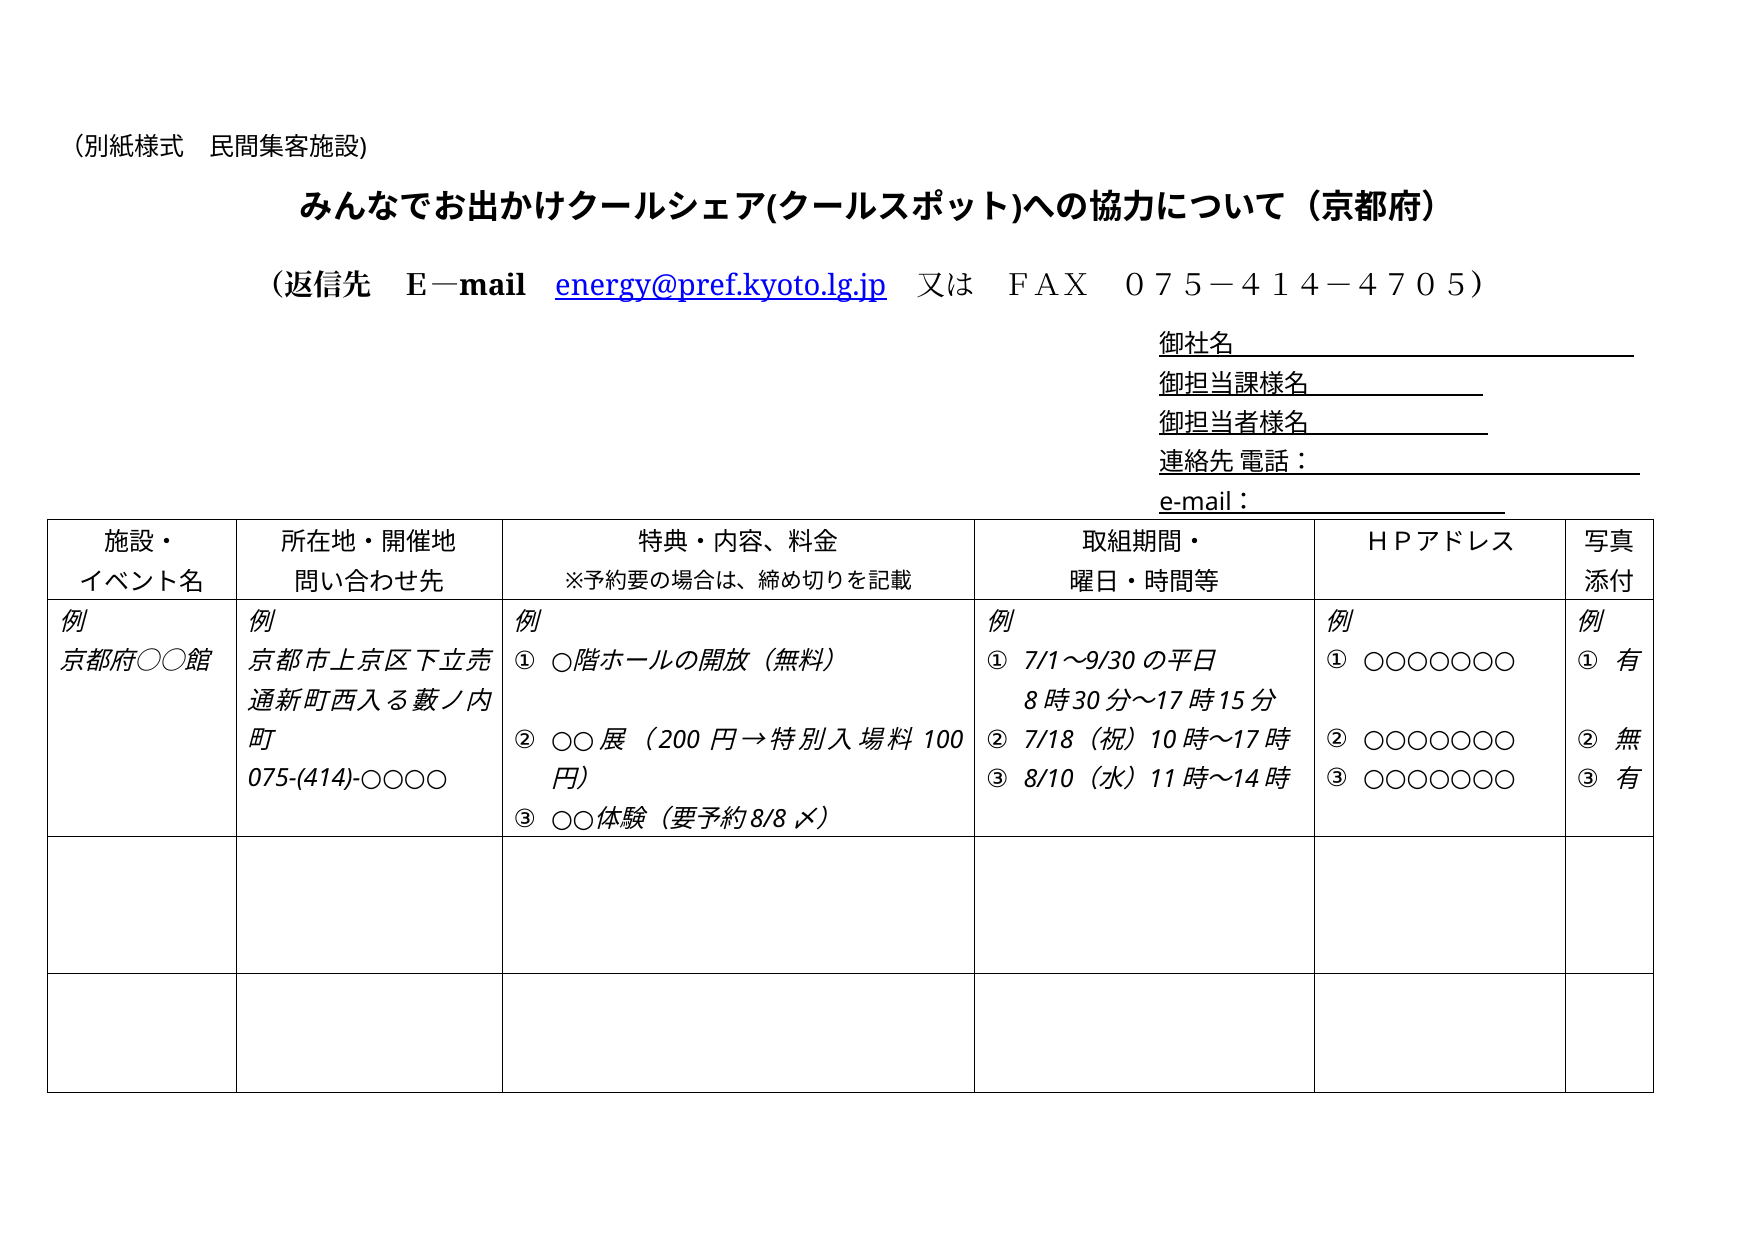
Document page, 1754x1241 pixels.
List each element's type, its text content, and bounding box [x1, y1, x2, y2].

text （返信先 Ｅ―mail energy@pref.kyoto.lg.jp 又は ＦＡＸ ０７５－４１４－４７０５） [59, 243, 1695, 322]
table_cell [1315, 974, 1565, 1092]
table_cell [503, 837, 974, 972]
table_cell 例 有 無 有 [1566, 600, 1653, 836]
text （別紙様式 民間集客施設) [59, 125, 1695, 164]
table_header 取組期間・ 曜日・時間等 [975, 520, 1314, 599]
text 御担当者様名 [59, 401, 1695, 440]
text みんなでお出かけクールシェア(クールスポット)への協力について（京都府） [59, 164, 1695, 243]
table_cell 例 ○○○○○○○ ○○○○○○○ ○○○○○○○ [1315, 600, 1565, 836]
table_header 写真 添付 [1566, 520, 1653, 599]
table_cell [237, 837, 502, 972]
table_header 所在地・開催地 問い合わせ先 [237, 520, 502, 599]
table_cell 例 ○階ホールの開放（無料） ○○展（200円→特別入場料100円） ○○体験（要予約8/8〆） [503, 600, 974, 836]
table_cell [237, 974, 502, 1092]
table_cell 例 7/1～9/30の平日 8時30分～17時15分 7/18（祝）10時～17時 8/10（水）11時～14時 [975, 600, 1314, 836]
table_header ＨＰアドレス [1315, 520, 1565, 599]
table_cell [975, 837, 1314, 972]
table_cell [48, 837, 236, 972]
text 御担当課様名 [59, 361, 1695, 401]
table_cell [1315, 837, 1565, 972]
text 御社名 [59, 322, 1695, 361]
text 連絡先 電話： [59, 440, 1695, 479]
table_header 特典・内容、料金 ※予約要の場合は、締め切りを記載 [503, 520, 974, 599]
table_cell [975, 974, 1314, 1092]
table_cell 例 京都市上京区下立売通新町西入る藪ノ内町 075-(414)-○○○○ [237, 600, 502, 836]
text e-mail： [59, 479, 1695, 519]
table_cell [48, 974, 236, 1092]
table_cell [503, 974, 974, 1092]
table_cell [1566, 837, 1653, 972]
table_cell 例 京都府○○館 [48, 600, 236, 836]
table_header 施設・ イベント名 [48, 520, 236, 599]
table_cell [1566, 974, 1653, 1092]
